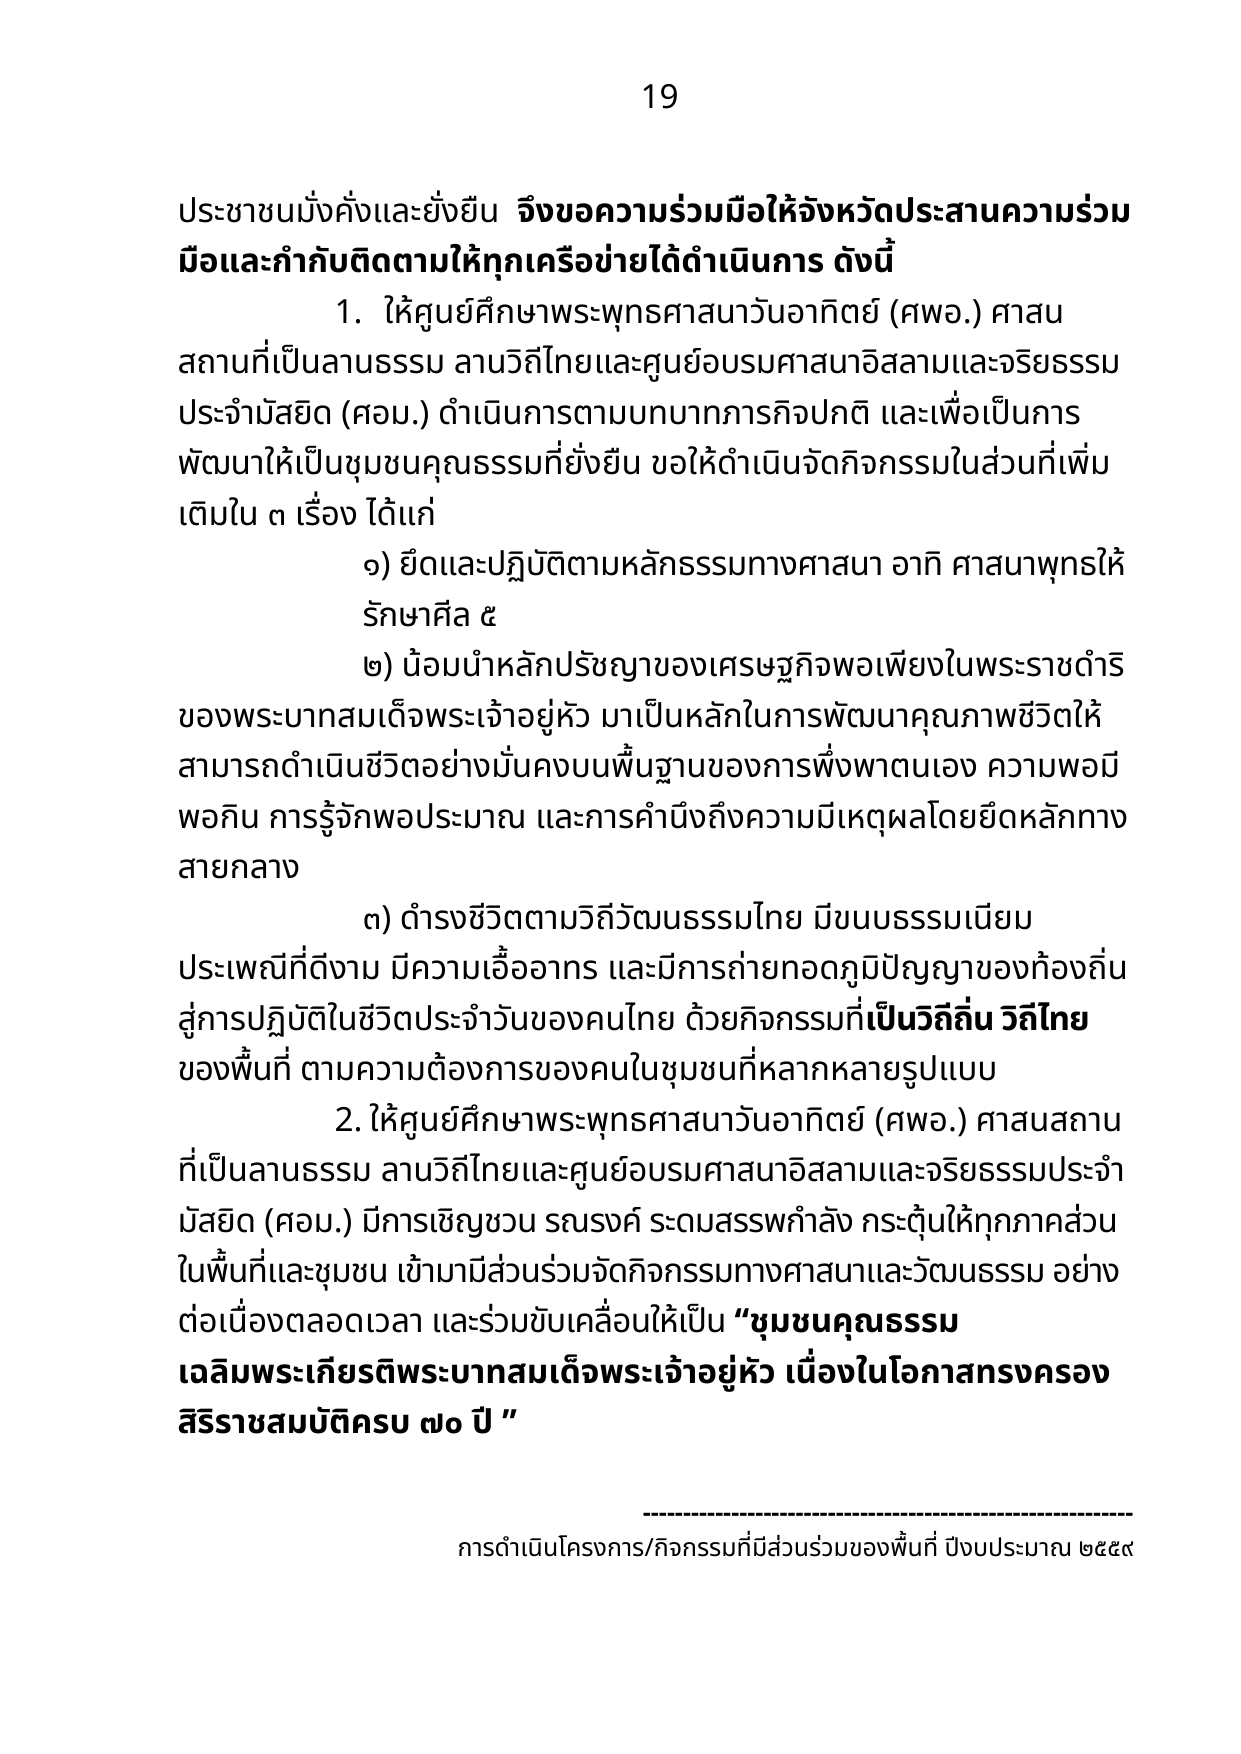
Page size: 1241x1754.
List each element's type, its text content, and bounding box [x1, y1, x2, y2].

text ๑) ยึดและปฏิบัติตามหลักธรรมทางศาสนา อาทิ ศาสนาพุทธให้รักษาศีล ๕ [362, 540, 1134, 641]
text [177, 187, 1134, 288]
list ให้ศูนย์ศึกษาพระพุทธศาสนาวันอาทิตย์ (ศพอ.) ศาสนสถานที่เป็นลานธรรม ลานวิถีไทยและศูนย์อบรมศาสนาอิสลามและจริยธรรมประจำมัสยิด (ศอม.) ดำเนินการตามบทบาทภารกิจปกติ และเพื่อเป็นการพัฒนาให้เป็นชุมชนคุณธรรมที่ยั่งยืน ขอให้ดำเนินจัดกิจกรรมในส่วนที่เพิ่มเติมใน ๓ เรื่อง ได้แก่ [177, 288, 1134, 540]
text ๓) ดำรงชีวิตตามวิถีวัฒนธรรมไทย มีขนบธรรมเนียม ประเพณีที่ดีงาม มีความเอื้ออาทร และมีการถ่ายทอดภูมิปัญญาของท้องถิ่นสู่การปฏิบัติในชีวิตประจำวันของคนไทย ด้วยกิจกรรมที่เป็นวิถีถิ่น วิถีไทย ของพื้นที่ ตามความต้องการของคนในชุมชนที่หลากหลายรูปแบบ [177, 893, 1134, 1095]
text ๒) น้อมนำหลักปรัชญาของเศรษฐกิจพอเพียงในพระราชดำริของพระบาทสมเด็จพระเจ้าอยู่หัว มาเป็นหลักในการพัฒนาคุณภาพชีวิตให้สามารถดำเนินชีวิตอย่างมั่นคงบนพื้นฐานของการพึ่งพาตนเอง ความพอมีพอกิน การรู้จักพอประมาณ และการคำนึงถึงความมีเหตุผลโดยยึดหลักทางสายกลาง [177, 641, 1134, 893]
list ให้ศูนย์ศึกษาพระพุทธศาสนาวันอาทิตย์ (ศพอ.) ศาสนสถานที่เป็นลานธรรม ลานวิถีไทยและศูนย์อบรมศาสนาอิสลามและจริยธรรมประจำมัสยิด (ศอม.) มีการเชิญชวน รณรงค์ ระดมสรรพกำลัง กระตุ้นให้ทุกภาคส่วนในพื้นที่และชุมชน เข้ามามีส่วนร่วมจัดกิจกรรมทางศาสนาและวัฒนธรรม อย่างต่อเนื่องตลอดเวลา และร่วมขับเคลื่อนให้เป็น “ชุมชนคุณธรรมเฉลิมพระเกียรติพระบาทสมเด็จพระเจ้าอยู่หัว เนื่องในโอกาสทรงครองสิริราชสมบัติครบ ๗๐ ปี ” [177, 1095, 1134, 1449]
